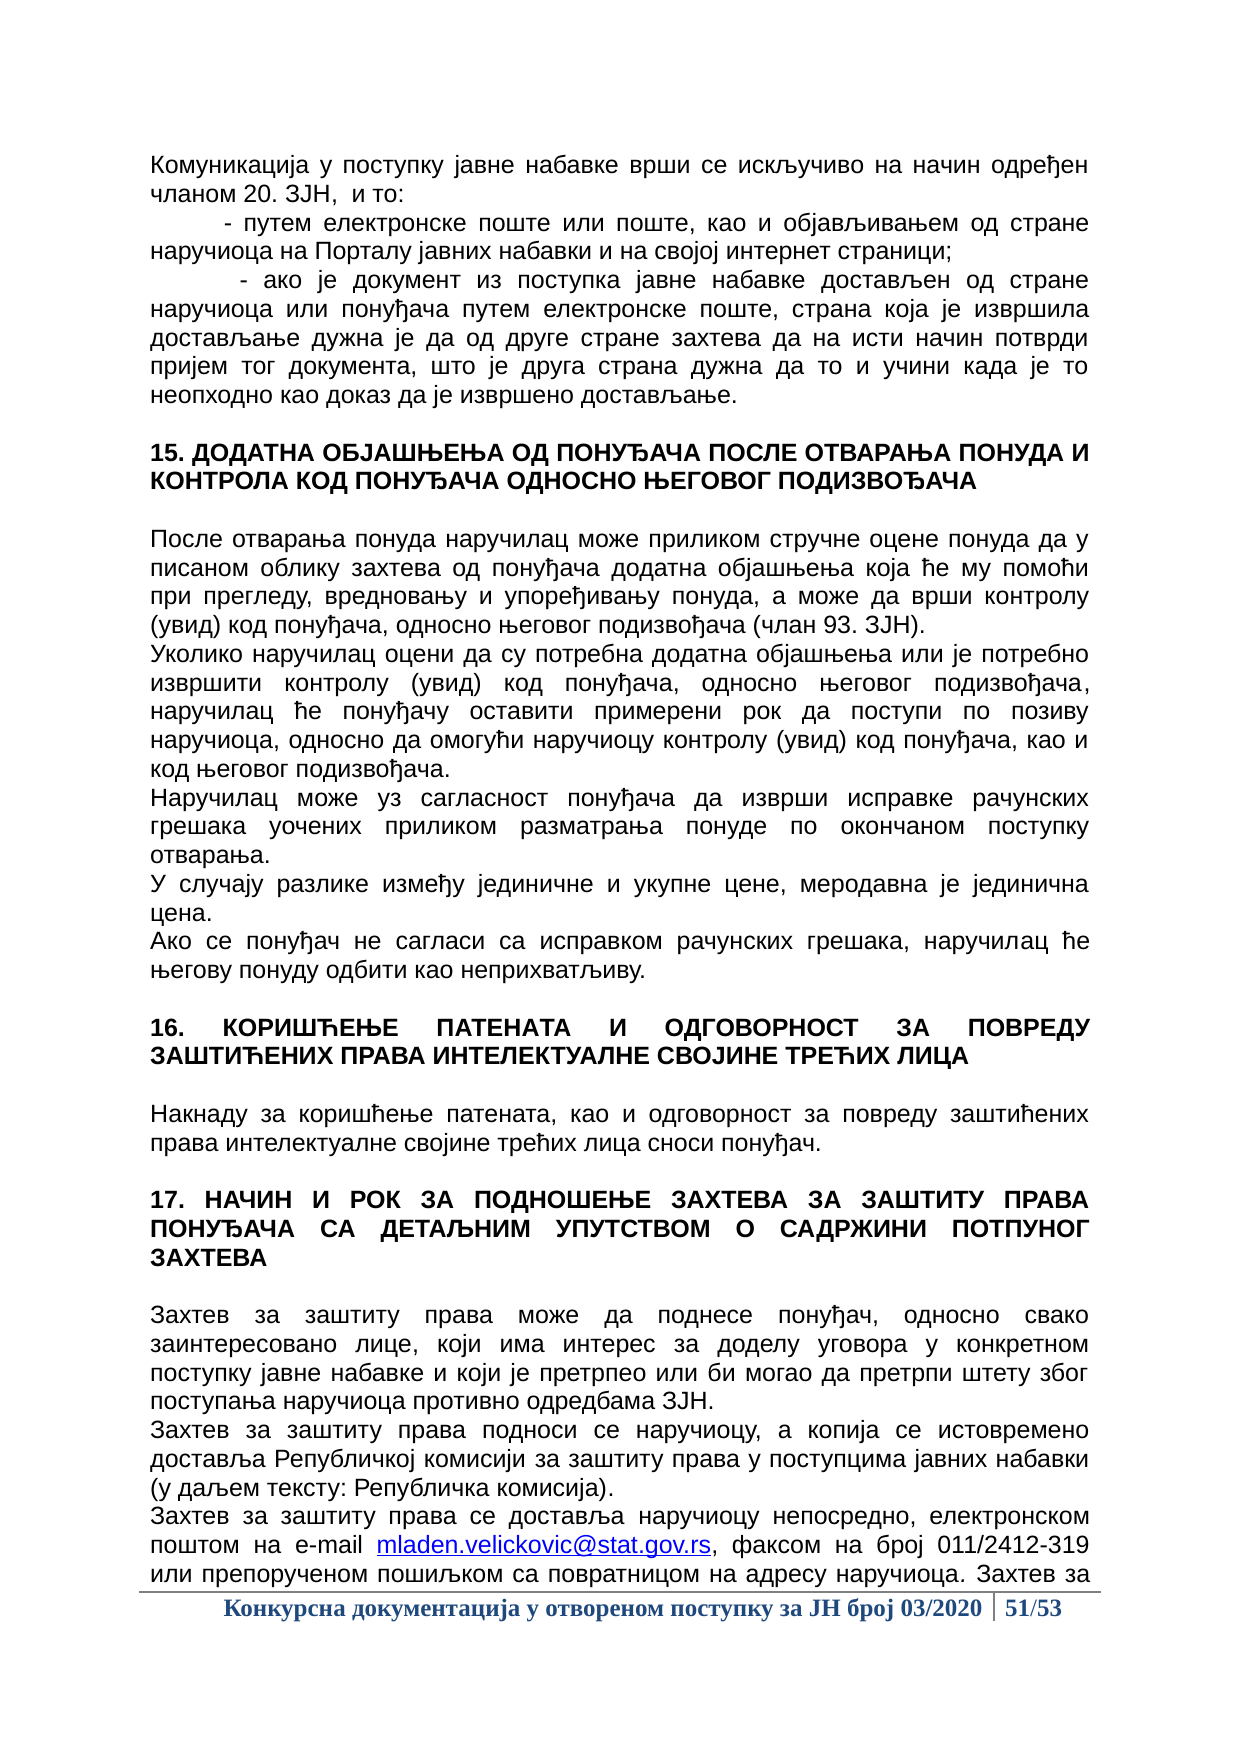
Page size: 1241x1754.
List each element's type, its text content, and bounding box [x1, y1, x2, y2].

text Захтев за заштиту права може да поднесе понуђач, односно свако заинтересовано лице, који има интерес за доделу уговора у конкретном поступку јавне набавке и који је претрпео или би могао да претрпи штету због поступања наручиоца противно одредбама ЗЈН. [150, 1300, 1090, 1415]
text 15. ДОДАТНА ОБЈАШЊЕЊА ОД ПОНУЂАЧА ПОСЛЕ ОТВАРАЊА ПОНУДА И КОНТРОЛА КОД ПОНУЂАЧА ОДНОСНО ЊЕГОВОГ ПОДИЗВОЂАЧА [150, 437, 1090, 495]
text 17. НАЧИН И РОК ЗА ПОДНОШЕЊЕ ЗАХТЕВА ЗА ЗАШТИТУ ПРАВА ПОНУЂАЧА СА ДЕТАЉНИМ УПУТСТВОМ О САДРЖИНИ ПОТПУНОГ ЗАХТЕВА [150, 1185, 1090, 1271]
text Накнаду за коришћење патената, као и одговорност за повреду заштићених права интелектуалне својине трећих лица сноси понуђач. [150, 1099, 1090, 1156]
text Ако се понуђач не сагласи са исправком рачунских грешака, наручилац ће његову понуду одбити као неприхватљиву. [150, 926, 1090, 984]
text После отварања понуда наручилац може приликом стручне оцене понуда да у писаном облику захтева од понуђача додатна објашњења која ће му помоћи при прегледу, вредновању и упоређивању понуда, а може да врши контролу (увид) код понуђача, односно његовог подизвођача (члан 93. ЗЈН). [150, 524, 1090, 639]
text Уколико наручилац оцени да су потребна додатна објашњења или је потребно извршити контролу (увид) код понуђача, односно његовог подизвођача, наручилац ће понуђачу оставити примерени рок да поступи по позиву наручиоца, односно да омогући наручиоцу контролу (увид) код понуђача, као и код његовог подизвођача. [150, 639, 1090, 782]
text У случају разлике између јединичне и укупне цене, меродавна је јединична цена. [150, 869, 1090, 926]
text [150, 1501, 1090, 1587]
text - ако је документ из поступка јавне набавке достављен од стране наручиоца или понуђача путем електронске поште, страна која је извршила достављање дужна је да од друге стране захтева да на исти начин потврди пријем тог документа, што је друга страна дужна да то и учини када је то неопходно као доказ да је извршено достављање. [150, 265, 1090, 409]
text Захтев за заштиту права подноси се наручиоцу, а копија се истовремено доставља Републичкој комисији за заштиту права у поступцима јавних набавки (у даљем тексту: Републичка комисија). [150, 1415, 1090, 1501]
text Наручилац може уз сагласност понуђача да изврши исправке рачунских грешака уочених приликом разматрања понуде по окончаном поступку отварања. [150, 782, 1090, 869]
text 16. КОРИШЋЕЊЕ ПАТЕНАТА И ОДГОВОРНОСТ ЗА ПОВРЕДУ ЗАШТИЋЕНИХ ПРАВА ИНТЕЛЕКТУАЛНЕ СВОЈИНЕ ТРЕЋИХ ЛИЦА [150, 1012, 1090, 1070]
text Комуникација у поступку јавне набавке врши се искључиво на начин одређен чланом 20. ЗЈН, и то: [150, 150, 1090, 207]
text - путем електронске поште или поште, као и објављивањем од стране наручиоца на Порталу јавних набавки и на својој интернет страници; [150, 207, 1090, 265]
